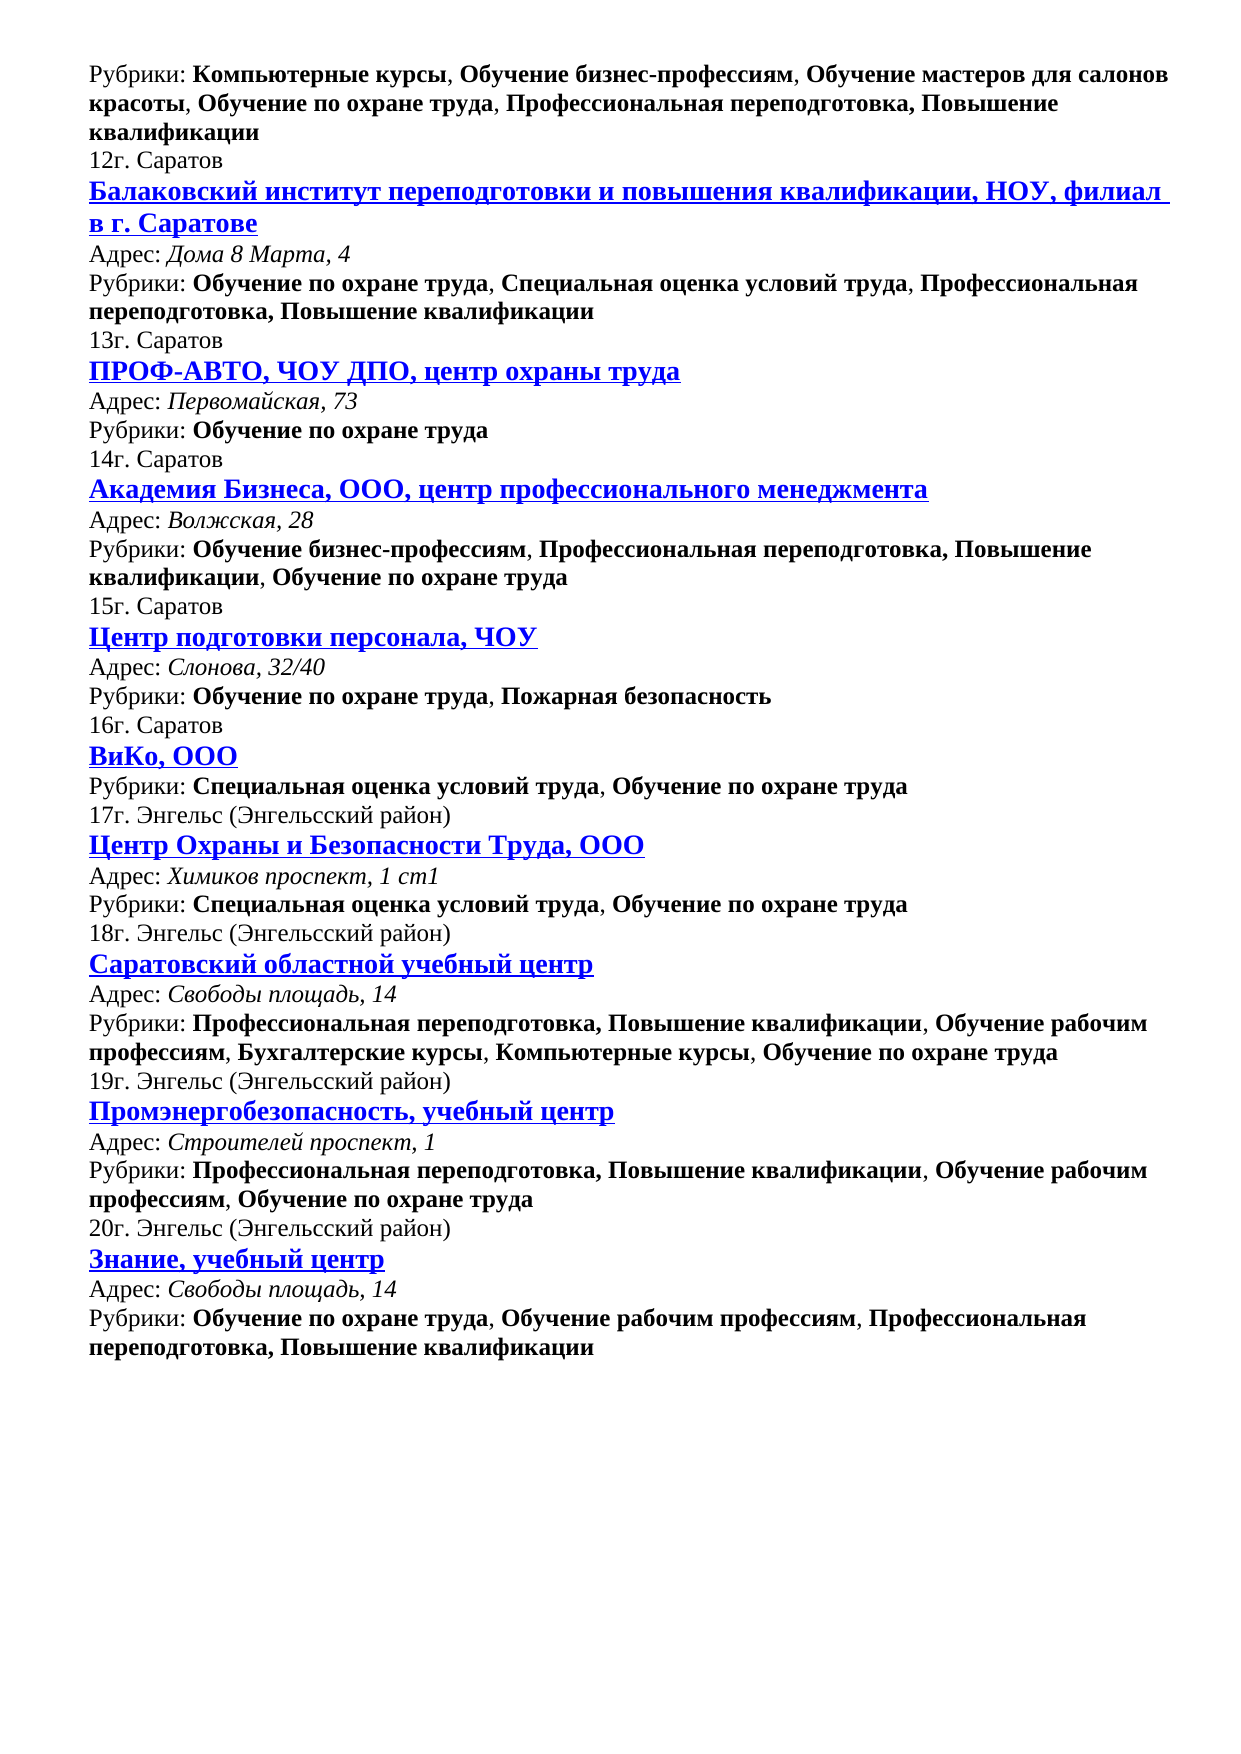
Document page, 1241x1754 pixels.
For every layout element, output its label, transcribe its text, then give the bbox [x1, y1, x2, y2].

text Рубрики: Обучение по охране труда, Пожарная безопасность [89, 681, 1181, 710]
text 16г. Саратов [89, 710, 1181, 738]
text Рубрики: Профессиональная переподготовка, Повышение квалификации, Обучение рабочим профессиям, Обучение по охране труда [89, 1156, 1181, 1213]
text Адрес: Химиков проспект, 1 ст1 [89, 861, 1181, 889]
text 20г. Энгельс (Энгельсский район) [89, 1213, 1181, 1242]
text Центр подготовки персонала, ЧОУ [89, 620, 1181, 652]
text Балаковский институт переподготовки и повышения квалификации, НОУ, филиал в г. Саратове [89, 174, 1181, 239]
text Адрес: Строителей проспект, 1 [89, 1127, 1181, 1156]
text Академия Бизнеса, ООО, центр профессионального менеджмента [89, 472, 1181, 505]
text Рубрики: Специальная оценка условий труда, Обучение по охране труда [89, 889, 1181, 918]
text ПРОФ-АВТО, ЧОУ ДПО, центр охраны труда [89, 354, 1181, 386]
text 18г. Энгельс (Энгельсский район) [89, 918, 1181, 947]
text 19г. Энгельс (Энгельсский район) [89, 1066, 1181, 1094]
text Рубрики: Обучение по охране труда [89, 415, 1181, 444]
text ВиКо, ООО [89, 738, 1181, 771]
text Центр Охраны и Безопасности Труда, ООО [89, 828, 1181, 861]
text Саратовский областной учебный центр [89, 947, 1181, 979]
text 14г. Саратов [89, 444, 1181, 472]
text Адрес: Свободы площадь, 14 [89, 979, 1181, 1008]
text Рубрики: Обучение бизнес-профессиям, Профессиональная переподготовка, Повышение квалификации, Обучение по охране труда [89, 534, 1181, 591]
text Адрес: Дома 8 Марта, 4 [89, 239, 1181, 268]
text 17г. Энгельс (Энгельсский район) [89, 800, 1181, 828]
text Адрес: Волжская, 28 [89, 505, 1181, 534]
text Адрес: Свободы площадь, 14 [89, 1274, 1181, 1303]
text Рубрики: Обучение по охране труда, Обучение рабочим профессиям, Профессиональная переподготовка, Повышение квалификации [89, 1303, 1181, 1361]
text Промэнергобезопасность, учебный центр [89, 1094, 1181, 1127]
text 13г. Саратов [89, 325, 1181, 354]
text Адрес: Слонова, 32/40 [89, 652, 1181, 681]
text 12г. Саратов [89, 145, 1181, 174]
text Рубрики: Специальная оценка условий труда, Обучение по охране труда [89, 771, 1181, 800]
text Адрес: Первомайская, 73 [89, 386, 1181, 415]
text Рубрики: Обучение по охране труда, Специальная оценка условий труда, Профессиональная переподготовка, Повышение квалификации [89, 268, 1181, 325]
text 15г. Саратов [89, 591, 1181, 620]
text Рубрики: Профессиональная переподготовка, Повышение квалификации, Обучение рабочим профессиям, Бухгалтерские курсы, Компьютерные курсы, Обучение по охране труда [89, 1008, 1181, 1066]
text Рубрики: Компьютерные курсы, Обучение бизнес-профессиям, Обучение мастеров для салонов красоты, Обучение по охране труда, Профессиональная переподготовка, Повышение квалификации [89, 59, 1181, 145]
text Знание, учебный центр [89, 1242, 1181, 1274]
